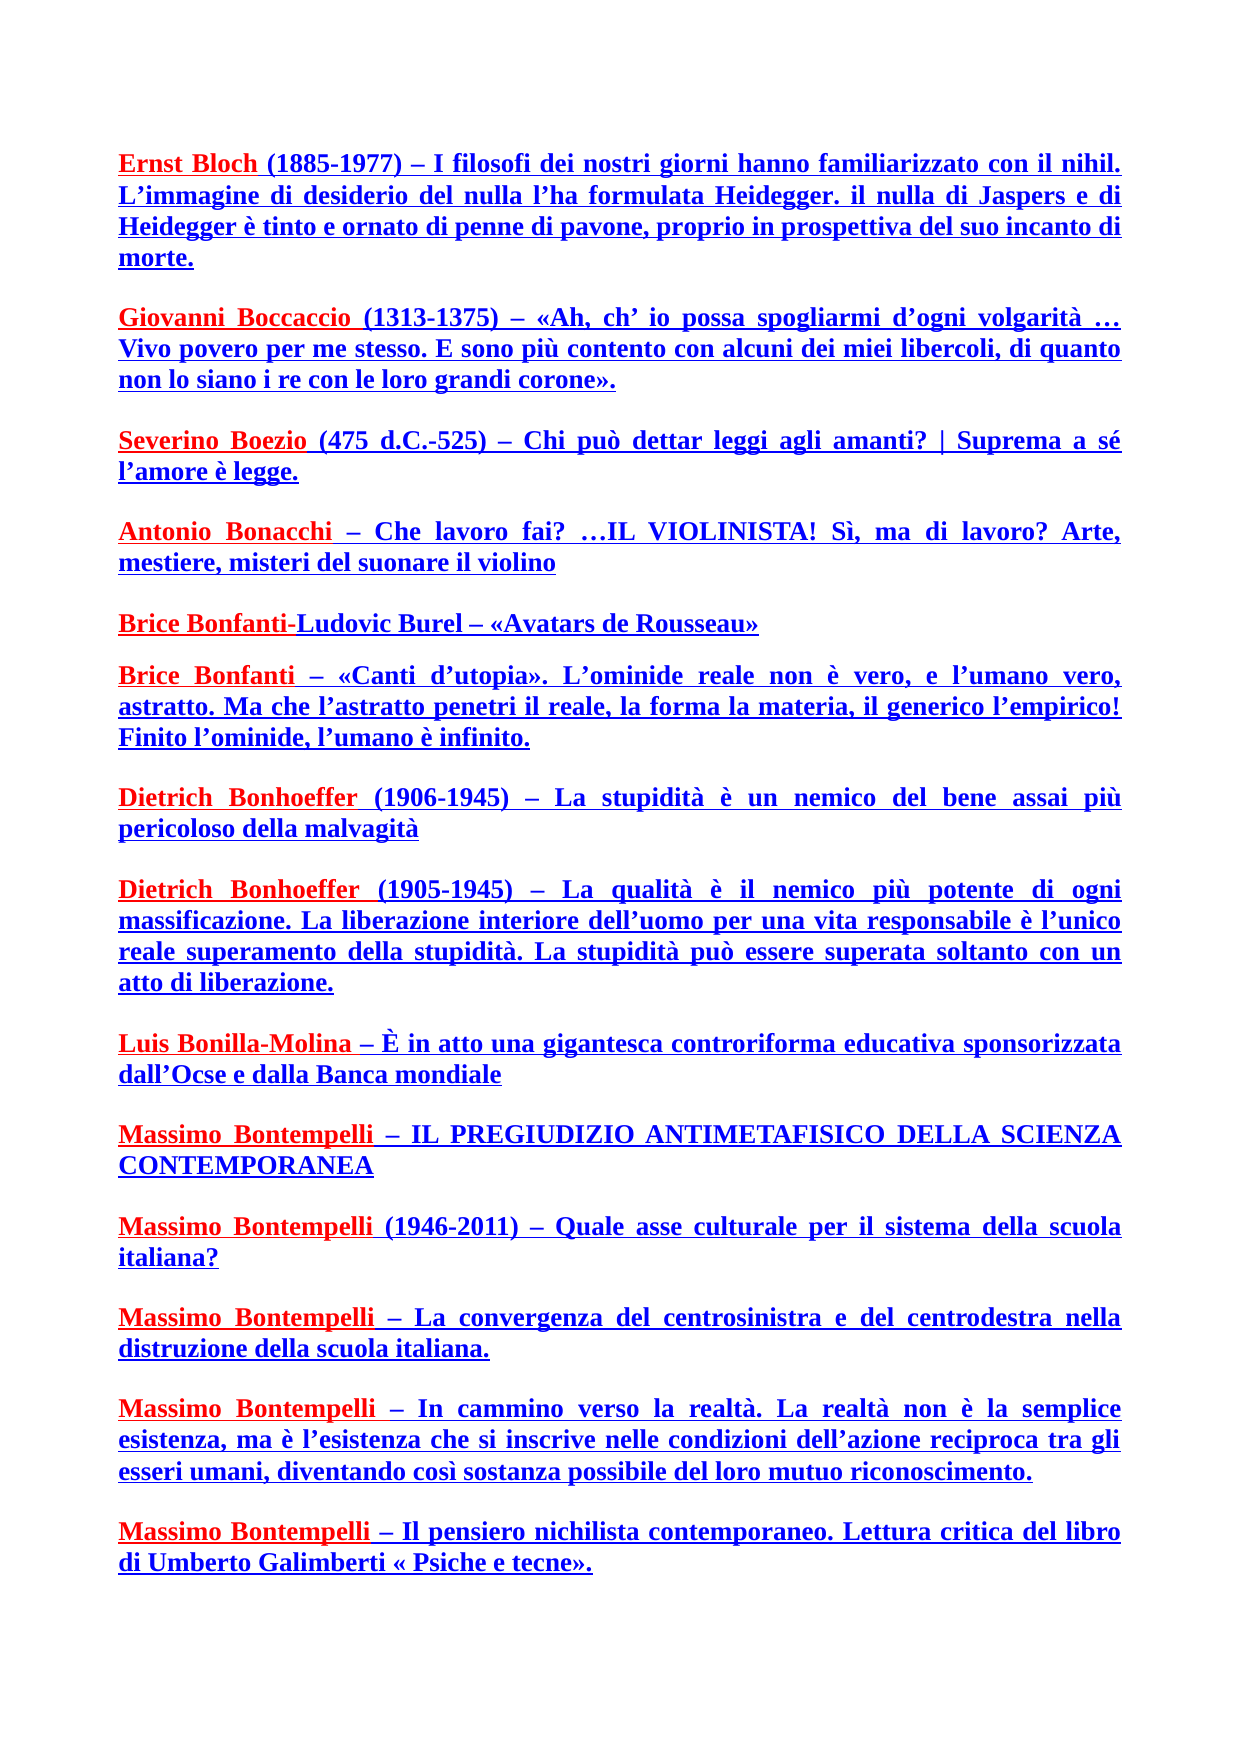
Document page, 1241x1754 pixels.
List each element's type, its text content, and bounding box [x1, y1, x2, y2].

subtitle Giovanni Boccaccio (1313-1375) – «Ah, ch’ io possa spogliarmi d’ogni volgarità … Vivo povero per me stesso. E sono più contento con alcuni dei miei libercoli, di quanto non lo siano i re con le loro grandi corone». [118, 361, 1122, 395]
subtitle Massimo Bontempelli – La convergenza del centrosinistra e del centrodestra nella distruzione della scuola italiana. [118, 1330, 1122, 1363]
subtitle Dietrich Bonhoeffer (1905-1945) – La qualità è il nemico più potente di ogni massificazione. La liberazione interiore dell’uomo per una vita responsabile è l’unico reale superamento della stupidità. La stupidità può essere superata soltanto con un atto di liberazione. [118, 933, 1122, 962]
subtitle Massimo Bontempelli – In cammino verso la realtà. La realtà non è la semplice esistenza, ma è l’esistenza che si inscrive nelle condizioni dell’azione reciproca tra gli esseri umani, diventando così sostanza possibile del loro mutuo riconoscimento. [118, 1392, 1122, 1420]
subtitle Massimo Bontempelli – La convergenza del centrosinistra e del centrodestra nella distruzione della scuola italiana. [118, 1301, 1122, 1328]
subtitle Massimo Bontempelli – Il pensiero nichilista contemporaneo. Lettura critica del libro di Umberto Galimberti « Psiche e tecne». [118, 1515, 1122, 1577]
subtitle Severino Boezio (475 d.C.-525) – Chi può dettar leggi agli amanti? | Suprema a sé l’amore è legge. [118, 453, 1122, 486]
subtitle Dietrich Bonhoeffer (1905-1945) – La qualità è il nemico più potente di ogni massificazione. La liberazione interiore dell’uomo per una vita responsabile è l’unico reale superamento della stupidità. La stupidità può essere superata soltanto con un atto di liberazione. [118, 902, 1122, 931]
subtitle Massimo Bontempelli – IL PREGIUDIZIO ANTIMETAFISICO DELLA SCIENZA CONTEMPORANEA [118, 1118, 1122, 1145]
subtitle Dietrich Bonhoeffer (1905-1945) – La qualità è il nemico più potente di ogni massificazione. La liberazione interiore dell’uomo per una vita responsabile è l’unico reale superamento della stupidità. La stupidità può essere superata soltanto con un atto di liberazione. [118, 873, 1122, 900]
subtitle Brice Bonfanti – «Canti d’utopia». L’ominide reale non è vero, e l’umano vero, astratto. Ma che l’astratto penetri il reale, la forma la materia, il generico l’empirico! Finito l’ominide, l’umano è infinito. [118, 719, 1122, 752]
text Ernst Bloch (1885-1977) – I filosofi dei nostri giorni hanno familiarizzato con il nihil. L’immagine di desiderio del nulla l’ha formulata Heidegger. il nulla di Jaspers e di Heidegger è tinto e ornato di penne di pavone, proprio in prospettiva del suo incanto di morte. [118, 148, 1122, 175]
subtitle Dietrich Bonhoeffer (1906-1945) – La stupidità è un nemico del bene assai più pericoloso della malvagità [118, 810, 1122, 844]
subtitle Dietrich Bonhoeffer (1905-1945) – La qualità è il nemico più potente di ogni massificazione. La liberazione interiore dell’uomo per una vita responsabile è l’unico reale superamento della stupidità. La stupidità può essere superata soltanto con un atto di liberazione. [118, 964, 1122, 997]
subtitle Antonio Bonacchi – Che lavoro fai? …IL VIOLINISTA! Sì, ma di lavoro? Arte, mestiere, misteri del suonare il violino [118, 515, 1122, 578]
subtitle Massimo Bontempelli – IL PREGIUDIZIO ANTIMETAFISICO DELLA SCIENZA CONTEMPORANEA [118, 1147, 1122, 1180]
subtitle Brice Bonfanti – «Canti d’utopia». L’ominide reale non è vero, e l’umano vero, astratto. Ma che l’astratto penetri il reale, la forma la materia, il generico l’empirico! Finito l’ominide, l’umano è infinito. [118, 659, 1122, 686]
text Ernst Bloch (1885-1977) – I filosofi dei nostri giorni hanno familiarizzato con il nihil. L’immagine di desiderio del nulla l’ha formulata Heidegger. il nulla di Jaspers e di Heidegger è tinto e ornato di penne di pavone, proprio in prospettiva del suo incanto di morte. [118, 176, 1122, 206]
subtitle Massimo Bontempelli – In cammino verso la realtà. La realtà non è la semplice esistenza, ma è l’esistenza che si inscrive nelle condizioni dell’azione reciproca tra gli esseri umani, diventando così sostanza possibile del loro mutuo riconoscimento. [118, 1421, 1122, 1486]
subtitle Giovanni Boccaccio (1313-1375) – «Ah, ch’ io possa spogliarmi d’ogni volgarità … Vivo povero per me stesso. E sono più contento con alcuni dei miei libercoli, di quanto non lo siano i re con le loro grandi corone». [118, 301, 1122, 360]
subtitle Luis Bonilla-Molina – È in atto una gigantesca controriforma educativa sponsorizzata dall’Ocse e dalla Banca mondiale [118, 1027, 1122, 1054]
subtitle Luis Bonilla-Molina – È in atto una gigantesca controriforma educativa sponsorizzata dall’Ocse e dalla Banca mondiale [118, 1055, 1122, 1089]
text Ernst Bloch (1885-1977) – I filosofi dei nostri giorni hanno familiarizzato con il nihil. L’immagine di desiderio del nulla l’ha formulata Heidegger. il nulla di Jaspers e di Heidegger è tinto e ornato di penne di pavone, proprio in prospettiva del suo incanto di morte. [118, 207, 1122, 237]
text Ernst Bloch (1885-1977) – I filosofi dei nostri giorni hanno familiarizzato con il nihil. L’immagine di desiderio del nulla l’ha formulata Heidegger. il nulla di Jaspers e di Heidegger è tinto e ornato di penne di pavone, proprio in prospettiva del suo incanto di morte. [118, 238, 1122, 272]
subtitle Severino Boezio (475 d.C.-525) – Chi può dettar leggi agli amanti? | Suprema a sé l’amore è legge. [118, 424, 1122, 451]
subtitle Massimo Bontempelli (1946-2011) – Quale asse culturale per il sistema della scuola italiana? [118, 1209, 1122, 1237]
subtitle Massimo Bontempelli (1946-2011) – Quale asse culturale per il sistema della scuola italiana? [118, 1238, 1122, 1272]
text Brice Bonfanti-Ludovic Burel – «Avatars de Rousseau» [118, 607, 1122, 638]
subtitle Dietrich Bonhoeffer (1906-1945) – La stupidità è un nemico del bene assai più pericoloso della malvagità [118, 781, 1122, 809]
subtitle Brice Bonfanti – «Canti d’utopia». L’ominide reale non è vero, e l’umano vero, astratto. Ma che l’astratto penetri il reale, la forma la materia, il generico l’empirico! Finito l’ominide, l’umano è infinito. [118, 687, 1122, 717]
